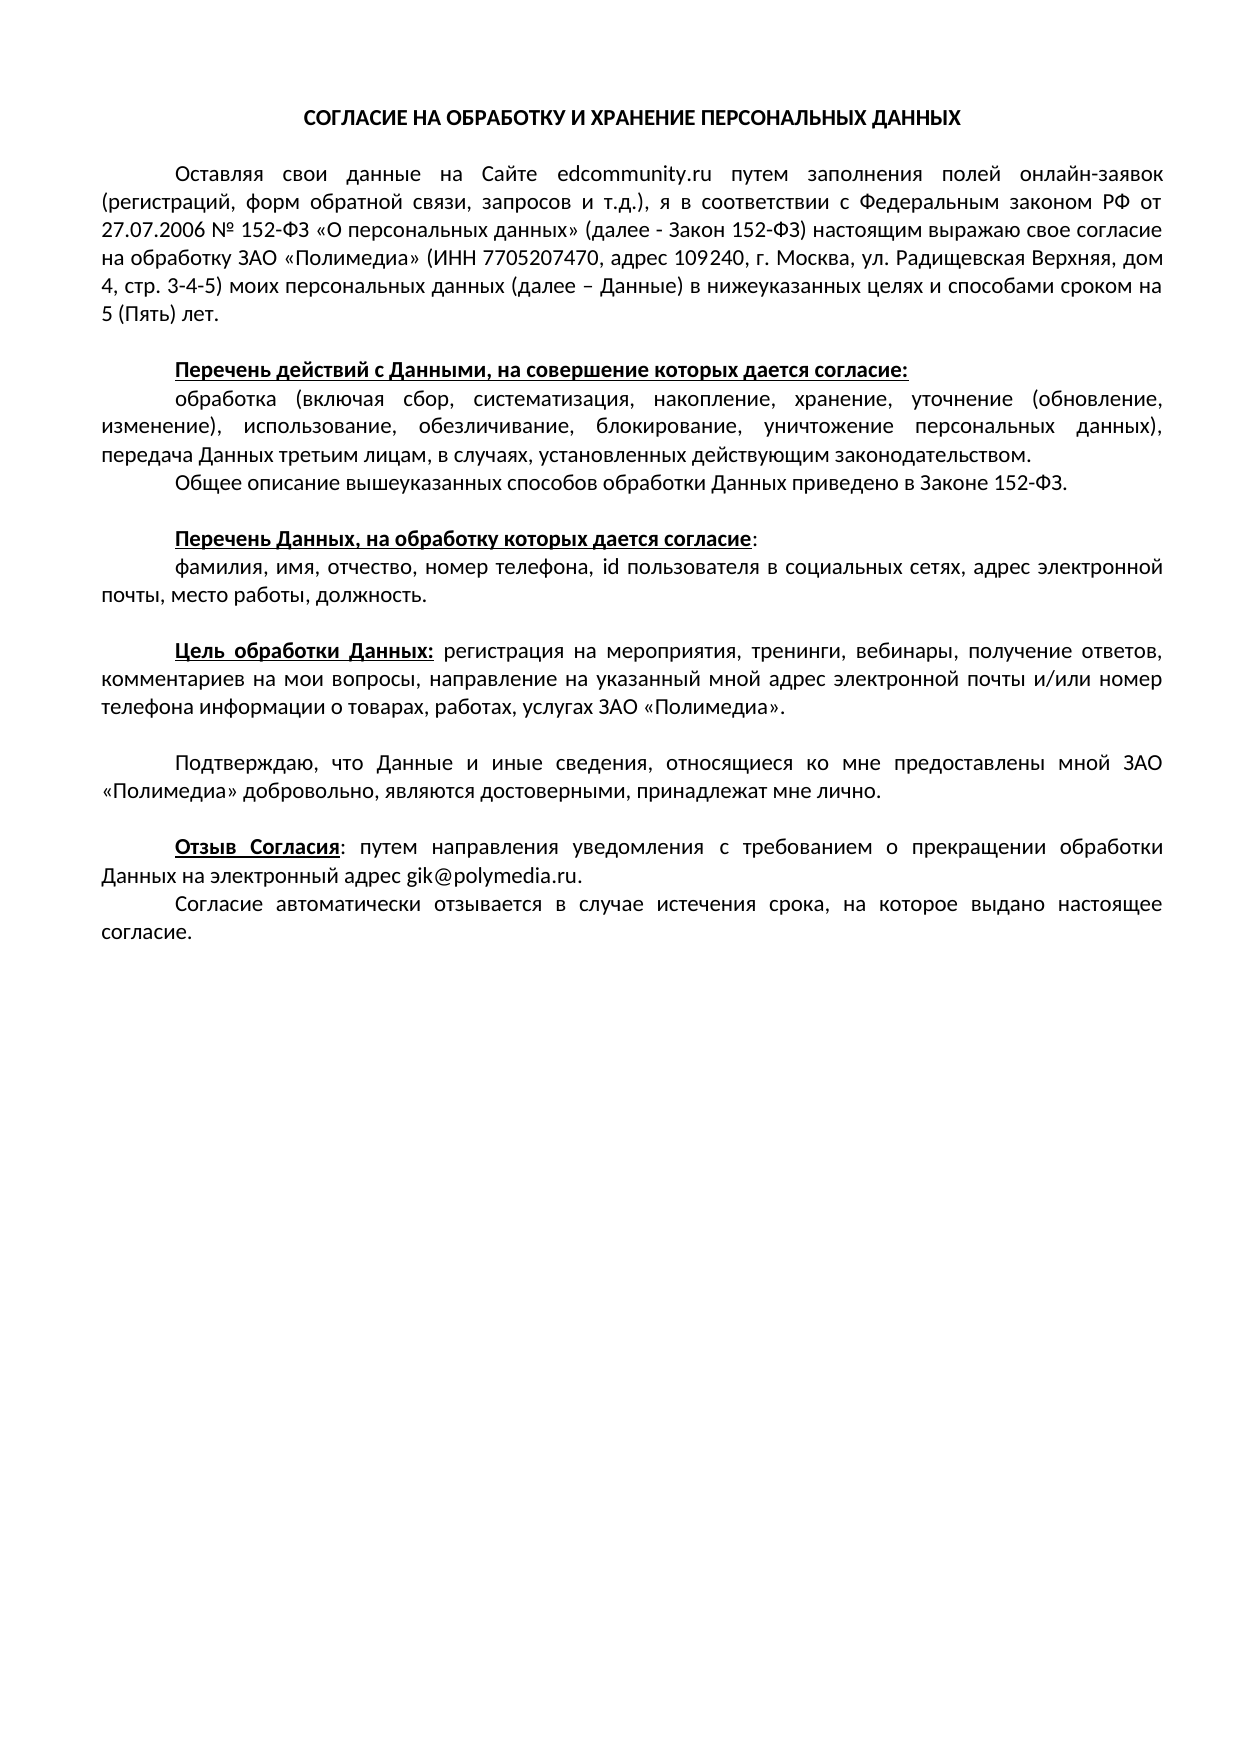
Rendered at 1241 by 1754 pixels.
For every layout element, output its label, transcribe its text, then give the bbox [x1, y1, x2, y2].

text Согласие автоматически отзывается в случае истечения срока, на которое выдано настоящее согласие. [101, 889, 1164, 945]
text Цель обработки Данных: регистрация на мероприятия, тренинги, вебинары, получение ответов, комментариев на мои вопросы, направление на указанный мной адрес электронной почты и/или номер телефона информации о товарах, работах, услугах ЗАО «Полимедиа». [101, 636, 1164, 720]
text обработка (включая сбор, систематизация, накопление, хранение, уточнение (обновление, изменение), использование, обезличивание, блокирование, уничтожение персональных данных), передача Данных третьим лицам, в случаях, установленных действующим законодательством. [101, 384, 1164, 468]
text Подтверждаю, что Данные и иные сведения, относящиеся ко мне предоставлены мной ЗАО «Полимедиа» добровольно, являются достоверными, принадлежат мне лично. [101, 748, 1164, 804]
text СОГЛАСИЕ НА ОБРАБОТКУ И ХРАНЕНИЕ ПЕРСОНАЛЬНЫХ ДАННЫХ [101, 103, 1164, 131]
text Общее описание вышеуказанных способов обработки Данных приведено в Законе 152-ФЗ. [101, 468, 1164, 496]
text Перечень действий с Данными, на совершение которых дается согласие: [101, 356, 1164, 384]
text Перечень Данных, на обработку которых дается согласие: [101, 524, 1164, 552]
text Отзыв Согласия: путем направления уведомления с требованием о прекращении обработки Данных на электронный адрес gik@polymedia.ru. [101, 832, 1164, 889]
text фамилия, имя, отчество, номер телефона, id пользователя в социальных сетях, адрес электронной почты, место работы, должность. [101, 552, 1164, 608]
text Оставляя свои данные на Сайте edcommunity.ru путем заполнения полей онлайн-заявок (регистраций, форм обратной связи, запросов и т.д.), я в соответствии с Федеральным законом РФ от 27.07.2006 № 152-ФЗ «О персональных данных» (далее - Закон 152-ФЗ) настоящим выражаю свое согласие на обработку ЗАО «Полимедиа» (ИНН 7705207470, адрес 109240, г. Москва, ул. Радищевская Верхняя, дом 4, стр. 3-4-5) моих персональных данных (далее – Данные) в нижеуказанных целях и способами сроком на 5 (Пять) лет. [101, 159, 1164, 328]
